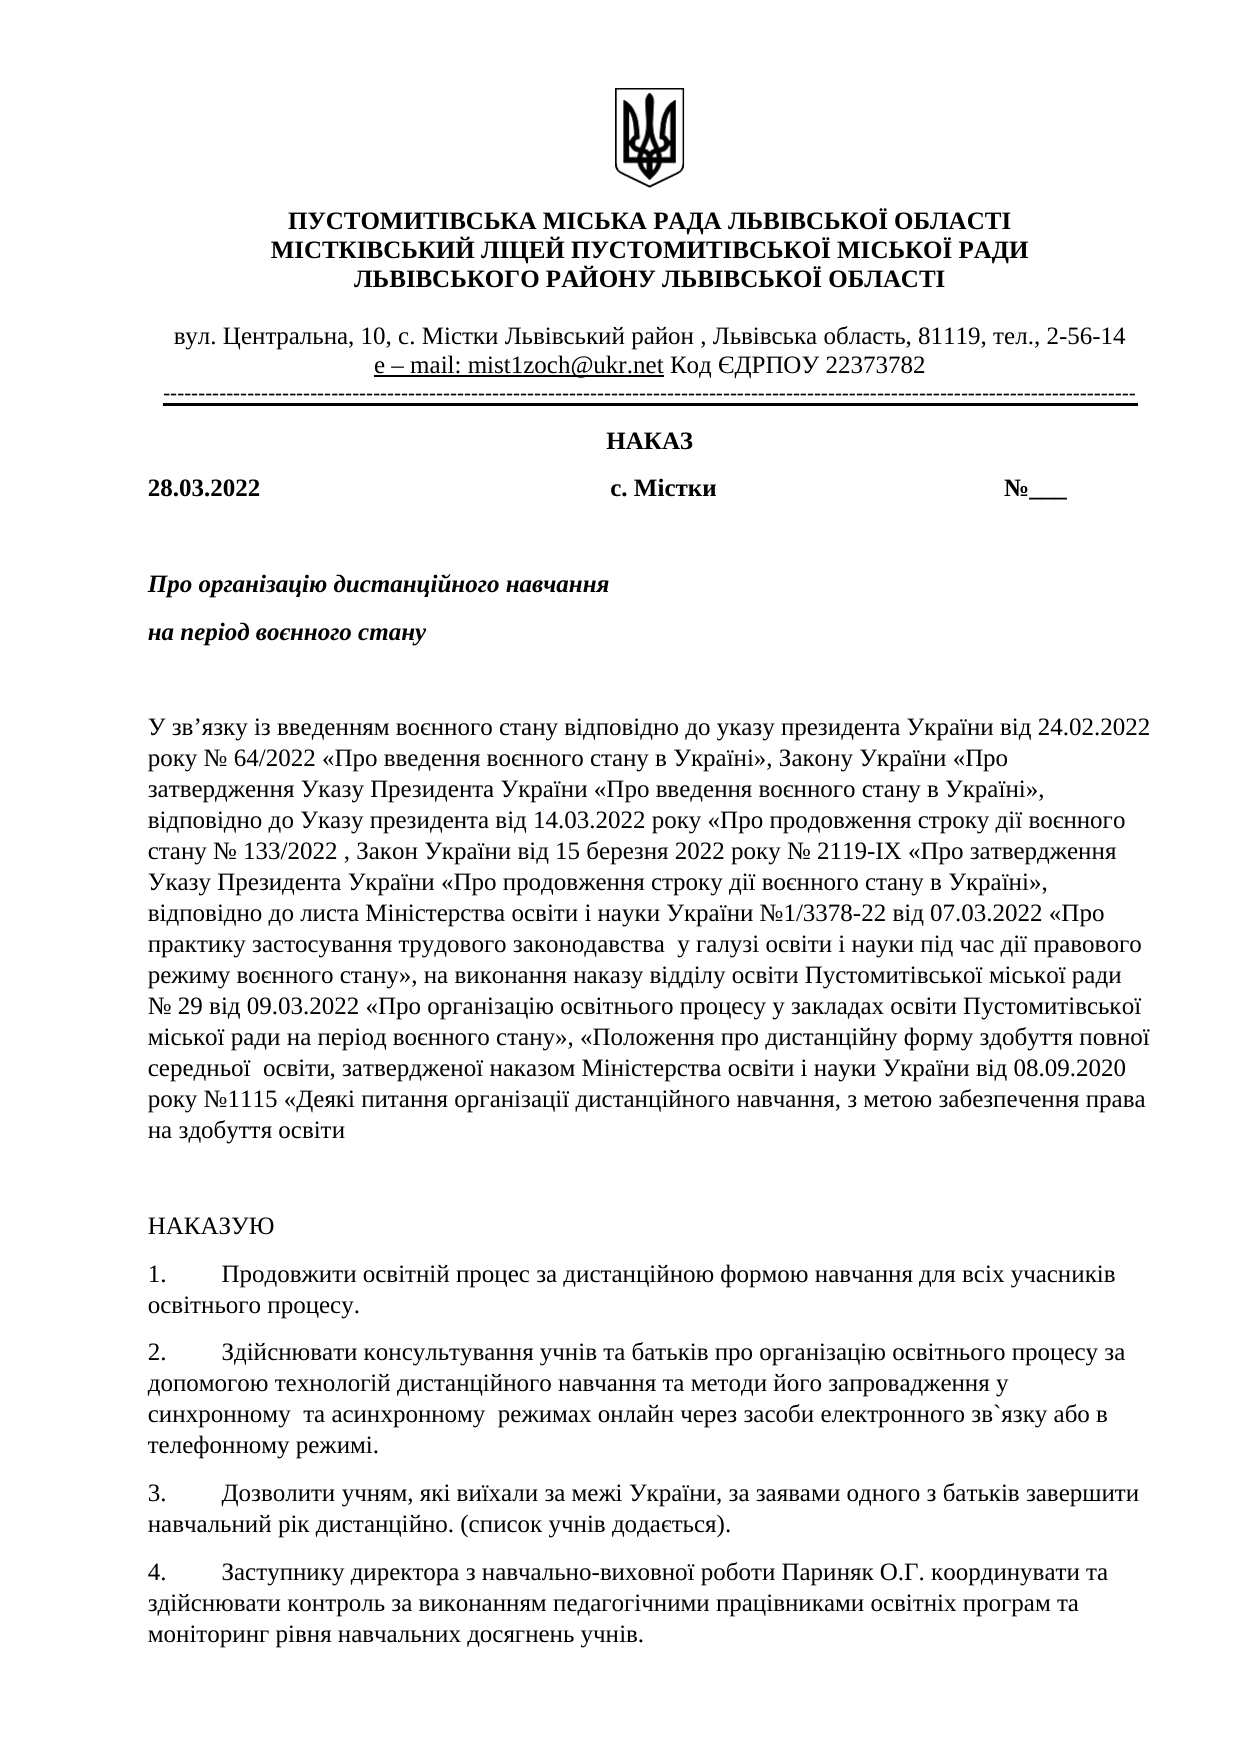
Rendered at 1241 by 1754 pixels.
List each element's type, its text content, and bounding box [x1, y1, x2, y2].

text вул. Центральна, 10, с. Містки Львівський район , Львівська область, 81119, тел., 2-56-14 [148, 321, 1152, 350]
text НАКАЗУЮ [148, 1211, 1152, 1240]
text У зв’язку із введенням воєнного стану відповідно до указу президента України від 24.02.2022 року № 64/2022 «Про введення воєнного стану в Україні», Закону України «Про затвердження Указу Президента України «Про введення воєнного стану в Україні», відповідно до Указу президента від 14.03.2022 року «Про продовження строку дії воєнного стану № 133/2022 , Закон України від 15 березня 2022 року № 2119-IX «Про затвердження Указу Президента України «Про продовження строку дії воєнного стану в Україні», відповідно до листа Міністерства освіти і науки України №1/3378-22 від 07.03.2022 «Про практику застосування трудового законодавства у галузі освіти і науки під час дії правового режиму воєнного стану», на виконання наказу відділу освіти Пустомитівської міської ради № 29 від 09.03.2022 «Про організацію освітнього процесу у закладах освіти Пустомитівської міської ради на період воєнного стану», «Положення про дистанційну форму здобуття повної середньої освіти, затвердженої наказом Міністерства освіти і науки України від 08.09.2020 року №1115 «Деякі питання організації дистанційного навчання, з метою забезпечення права на здобуття освіти [148, 712, 1152, 1144]
text НАКАЗ [148, 426, 1152, 454]
text 1. Продовжити освітній процес за дистанційною формою навчання для всіх учасників освітнього процесу. [148, 1259, 1152, 1318]
text 2. Здійснювати консультування учнів та батьків про організацію освітнього процесу за допомогою технологій дистанційного навчання та методи його запровадження у синхронному та асинхронному режимах онлайн через засоби електронного зв`язку або в телефонному режимі. [148, 1337, 1152, 1459]
text ------------------------------------------------------------------------------------------------------------------------------------------- [148, 379, 1152, 407]
picture [615, 88, 685, 188]
text 28.03.2022 с. Містки №___ [148, 473, 1152, 502]
text ЛЬВІВСЬКОГО РАЙОНУ ЛЬВІВСЬКОЇ ОБЛАСТІ [148, 264, 1152, 293]
text ПУСТОМИТІВСЬКА МІСЬКА РАДА ЛЬВІВСЬКОЇ ОБЛАСТІ [148, 206, 1152, 235]
text 3. Дозволити учням, які виїхали за межі України, за заявами одного з батьків завершити навчальний рік дистанційно. (список учнів додається). [148, 1478, 1152, 1538]
text Про організацію дистанційного навчання [148, 569, 1152, 598]
text на період воєнного стану [148, 617, 1152, 645]
text e – mail: mist1zoch@ukr.net Код ЄДРПОУ 22373782 [148, 350, 1152, 379]
text 4. Заступнику директора з навчально-виховної роботи Париняк О.Г. координувати та здійснювати контроль за виконанням педагогічними працівниками освітніх програм та моніторинг рівня навчальних досягнень учнів. [148, 1557, 1152, 1648]
text МІСТКІВСЬКИЙ ЛІЦЕЙ ПУСТОМИТІВСЬКОЇ МІСЬКОЇ РАДИ [148, 235, 1152, 264]
